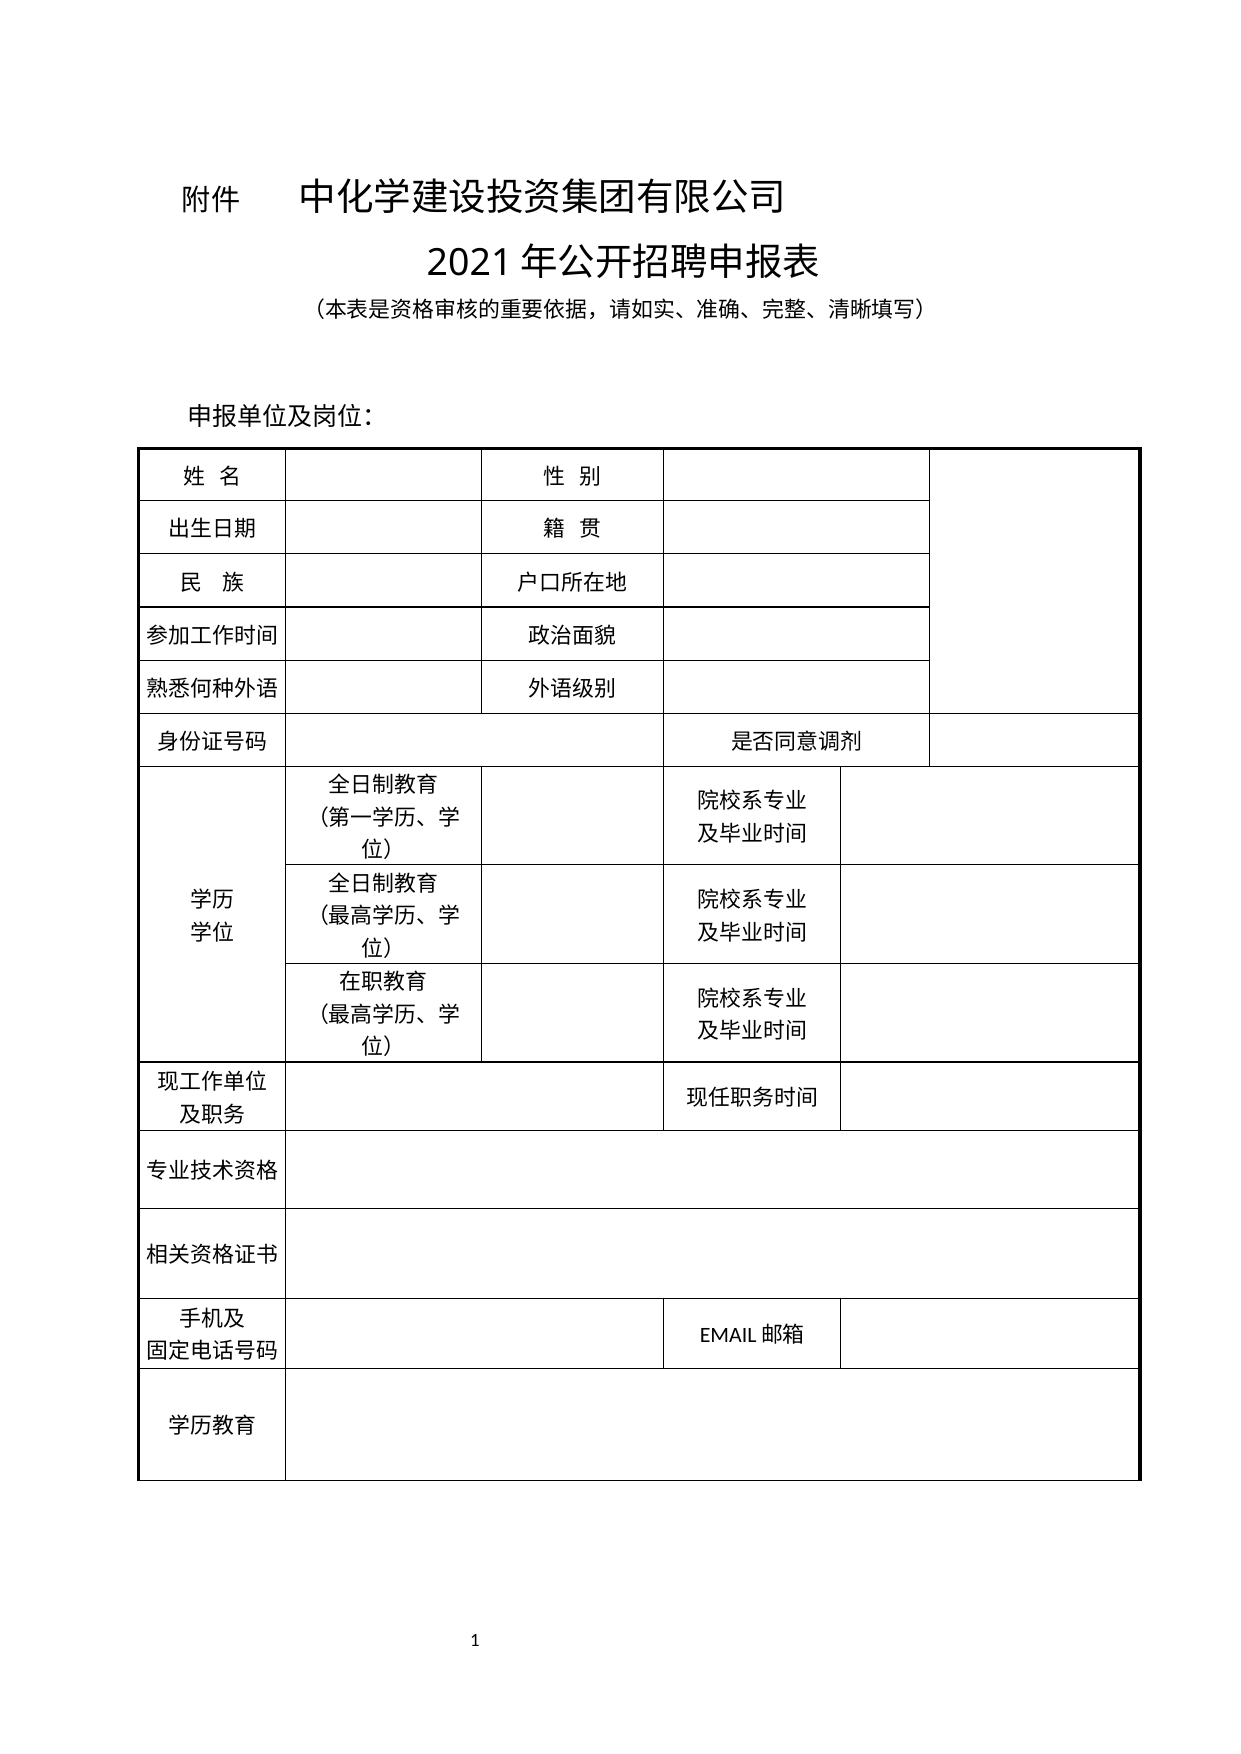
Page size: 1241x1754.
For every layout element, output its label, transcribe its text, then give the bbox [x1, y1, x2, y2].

table_cell 在职教育 （最高学历、学位） [286, 964, 481, 1061]
table_cell [482, 767, 663, 864]
table_cell [664, 608, 929, 659]
table_cell 外语级别 [482, 661, 663, 713]
table_cell [841, 767, 1138, 864]
text （本表是资格审核的重要依据，请如实、准确、完整、清晰填写） [182, 292, 1059, 324]
table_cell [286, 501, 481, 553]
table_cell [841, 964, 1138, 1061]
table_cell 民 族 [140, 554, 285, 606]
table_cell 熟悉何种外语 [140, 661, 285, 713]
table_cell 手机及 固定电话号码 [140, 1299, 285, 1367]
table_cell [930, 714, 1138, 766]
table_cell 专业技术资格 [140, 1131, 285, 1208]
table_cell [286, 1209, 1138, 1297]
table_header [664, 450, 929, 500]
text 申报单位及岗位： [187, 382, 1053, 447]
table_cell [482, 964, 663, 1061]
table_cell 院校系专业 及毕业时间 [664, 767, 840, 864]
table_cell 学历 学位 [140, 767, 285, 1061]
table_cell [286, 608, 481, 659]
table_header [930, 450, 1138, 713]
table_cell 院校系专业 及毕业时间 [664, 964, 840, 1061]
table_cell [841, 1299, 1138, 1367]
table_header 性 别 [482, 450, 663, 500]
table_cell 学历教育 [140, 1369, 285, 1480]
table_header [286, 450, 481, 500]
table_cell [664, 554, 929, 606]
table_cell 全日制教育 （最高学历、学位） [286, 865, 481, 963]
table_cell 出生日期 [140, 501, 285, 553]
table_cell [286, 1131, 1138, 1208]
table_cell [841, 1063, 1138, 1130]
table_cell 院校系专业 及毕业时间 [664, 865, 840, 963]
table_cell 参加工作时间 [140, 608, 285, 659]
table_cell [286, 554, 481, 606]
table_cell [286, 1369, 1138, 1480]
table_cell EMAIL邮箱 [664, 1299, 840, 1367]
table_cell 现工作单位 及职务 [140, 1063, 285, 1130]
table_cell [286, 714, 663, 766]
table_cell 是否同意调剂 [664, 714, 929, 766]
table_cell [286, 1299, 663, 1367]
text 附件 中化学建设投资集团有限公司 [182, 162, 1059, 227]
table_cell 籍 贯 [482, 501, 663, 553]
table_cell [286, 1063, 663, 1130]
table_cell [482, 865, 663, 963]
table_header 姓 名 [140, 450, 285, 500]
table_cell 相关资格证书 [140, 1209, 285, 1297]
table_cell 政治面貌 [482, 608, 663, 659]
table_cell 身份证号码 [140, 714, 285, 766]
table_cell 户口所在地 [482, 554, 663, 606]
text 2021年公开招聘申报表 [187, 227, 1059, 292]
table_cell [841, 865, 1138, 963]
table_cell [286, 661, 481, 713]
table_cell 全日制教育 （第一学历、学位） [286, 767, 481, 864]
table_cell 现任职务时间 [664, 1063, 840, 1130]
table_cell [664, 501, 929, 553]
table_cell [664, 661, 929, 713]
